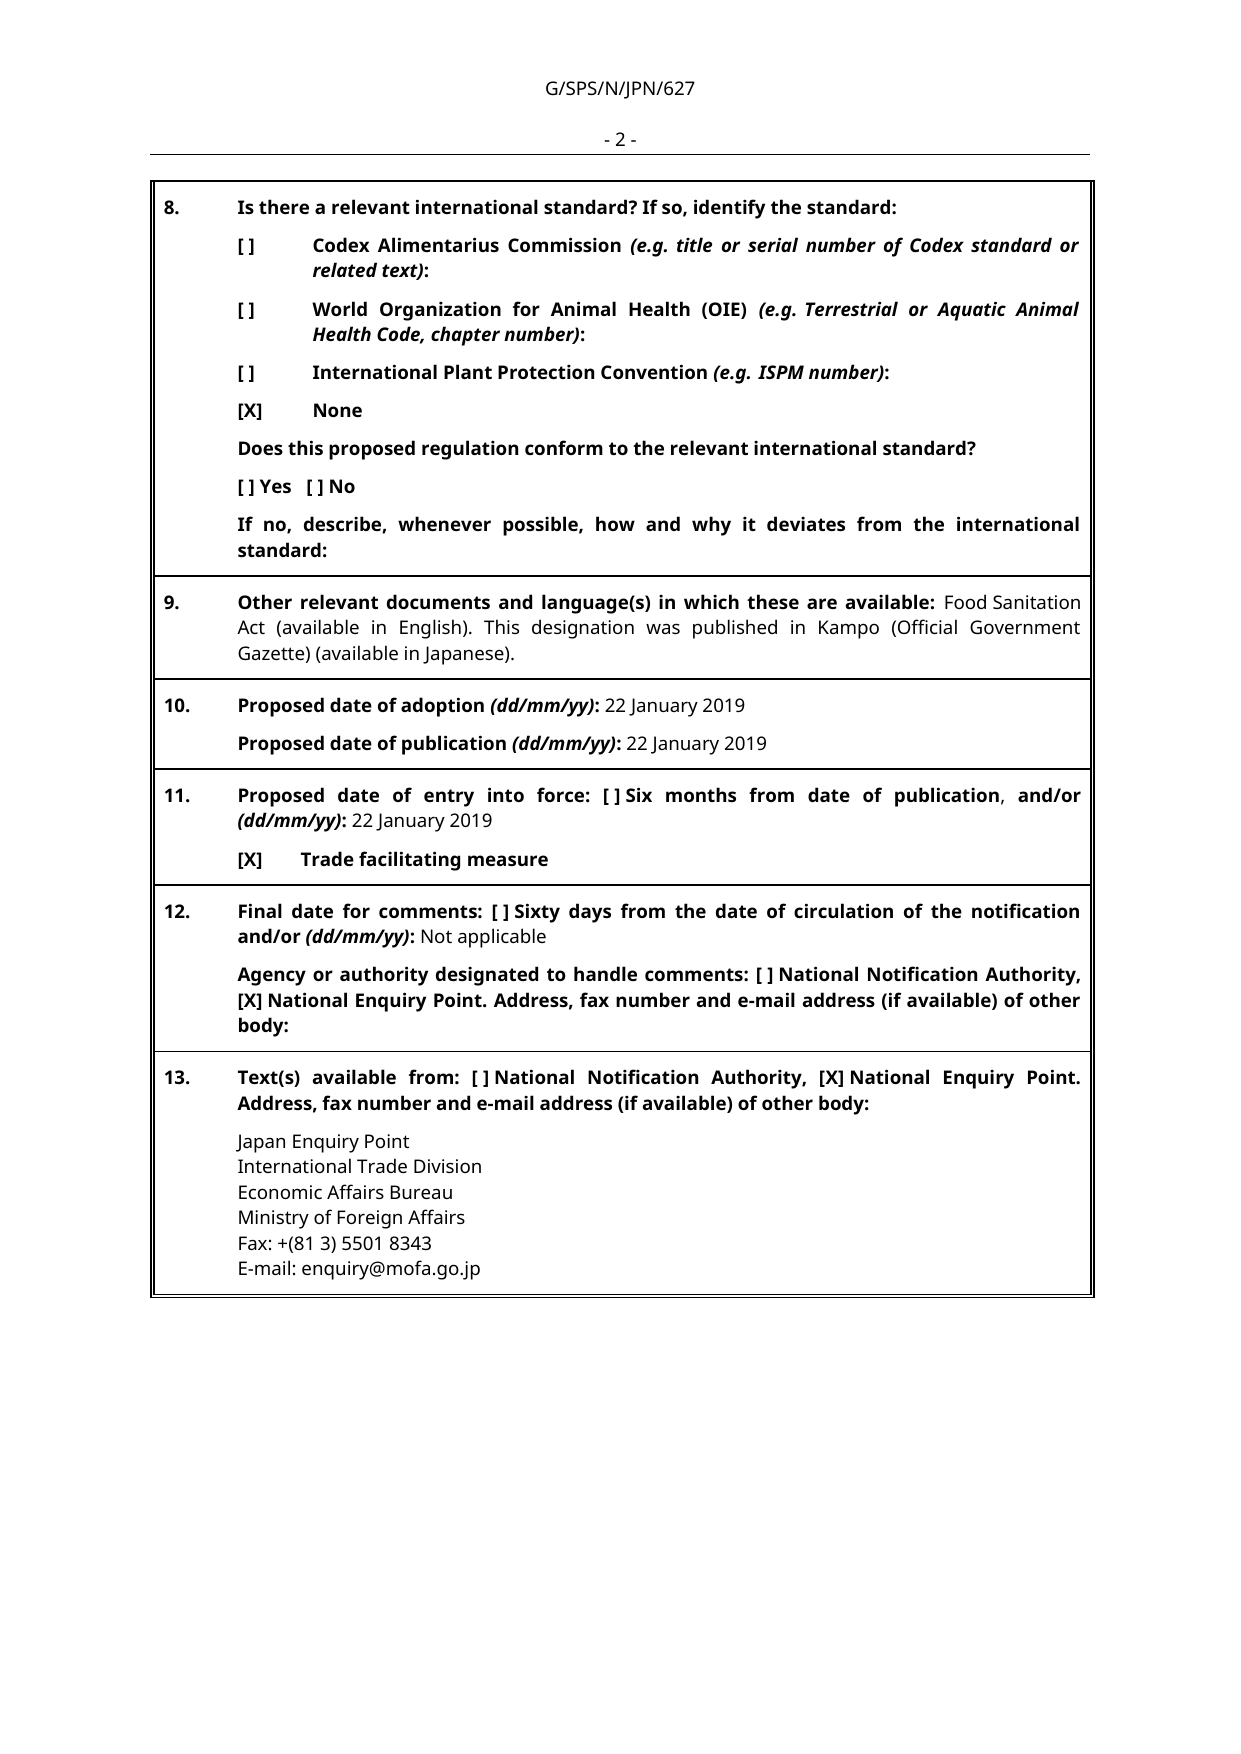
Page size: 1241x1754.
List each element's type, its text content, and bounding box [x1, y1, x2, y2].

table_cell Is there a relevant international standard? If so, identify the standard: [ ] Codex Alimentarius Commission (e.g. title or serial number of Codex standard or related text): [ ] World Organization for Animal Health (OIE) (e.g. Terrestrial or Aquatic Animal Health Code, chapter number): [ ] International Plant Protection Convention (e.g. ISPM number): [X] None Does this proposed regulation conform to the relevant international standard? [ ] Yes [ ] No If no, describe, whenever possible, how and why it deviates from the international standard: [226, 182, 1090, 575]
table_cell 10. [155, 680, 226, 768]
table_cell Proposed date of entry into force: [ ] Six months from date of publication, and/or (dd/mm/yy): 22 January 2019 [X] Trade facilitating measure [226, 770, 1090, 884]
table_cell Other relevant documents and language(s) in which these are available: Food Sanitation Act (available in English). This designation was published in Kampo (Official Government Gazette) (available in Japanese). [226, 577, 1090, 678]
table_cell Final date for comments: [ ] Sixty days from the date of circulation of the notification and/or (dd/mm/yy): Not applicable Agency or authority designated to handle comments: [ ] National Notification Authority, [X] National Enquiry Point. Address, fax number and e-mail address (if available) of other body: [226, 886, 1090, 1051]
table_cell 9. [155, 577, 226, 678]
table_cell 8. [155, 182, 226, 575]
table_cell 12. [155, 886, 226, 1051]
table_cell 11. [155, 770, 226, 884]
table_cell Proposed date of adoption (dd/mm/yy): 22 January 2019 Proposed date of publication (dd/mm/yy): 22 January 2019 [226, 680, 1090, 768]
table_cell Text(s) available from: [ ] National Notification Authority, [X] National Enquiry Point. Address, fax number and e-mail address (if available) of other body: Japan Enquiry Point International Trade Division Economic Affairs Bureau Ministry of Foreign Affairs Fax: +(81 3) 5501 8343 E-mail: enquiry@mofa.go.jp [226, 1052, 1090, 1294]
table_cell 13. [155, 1052, 226, 1294]
